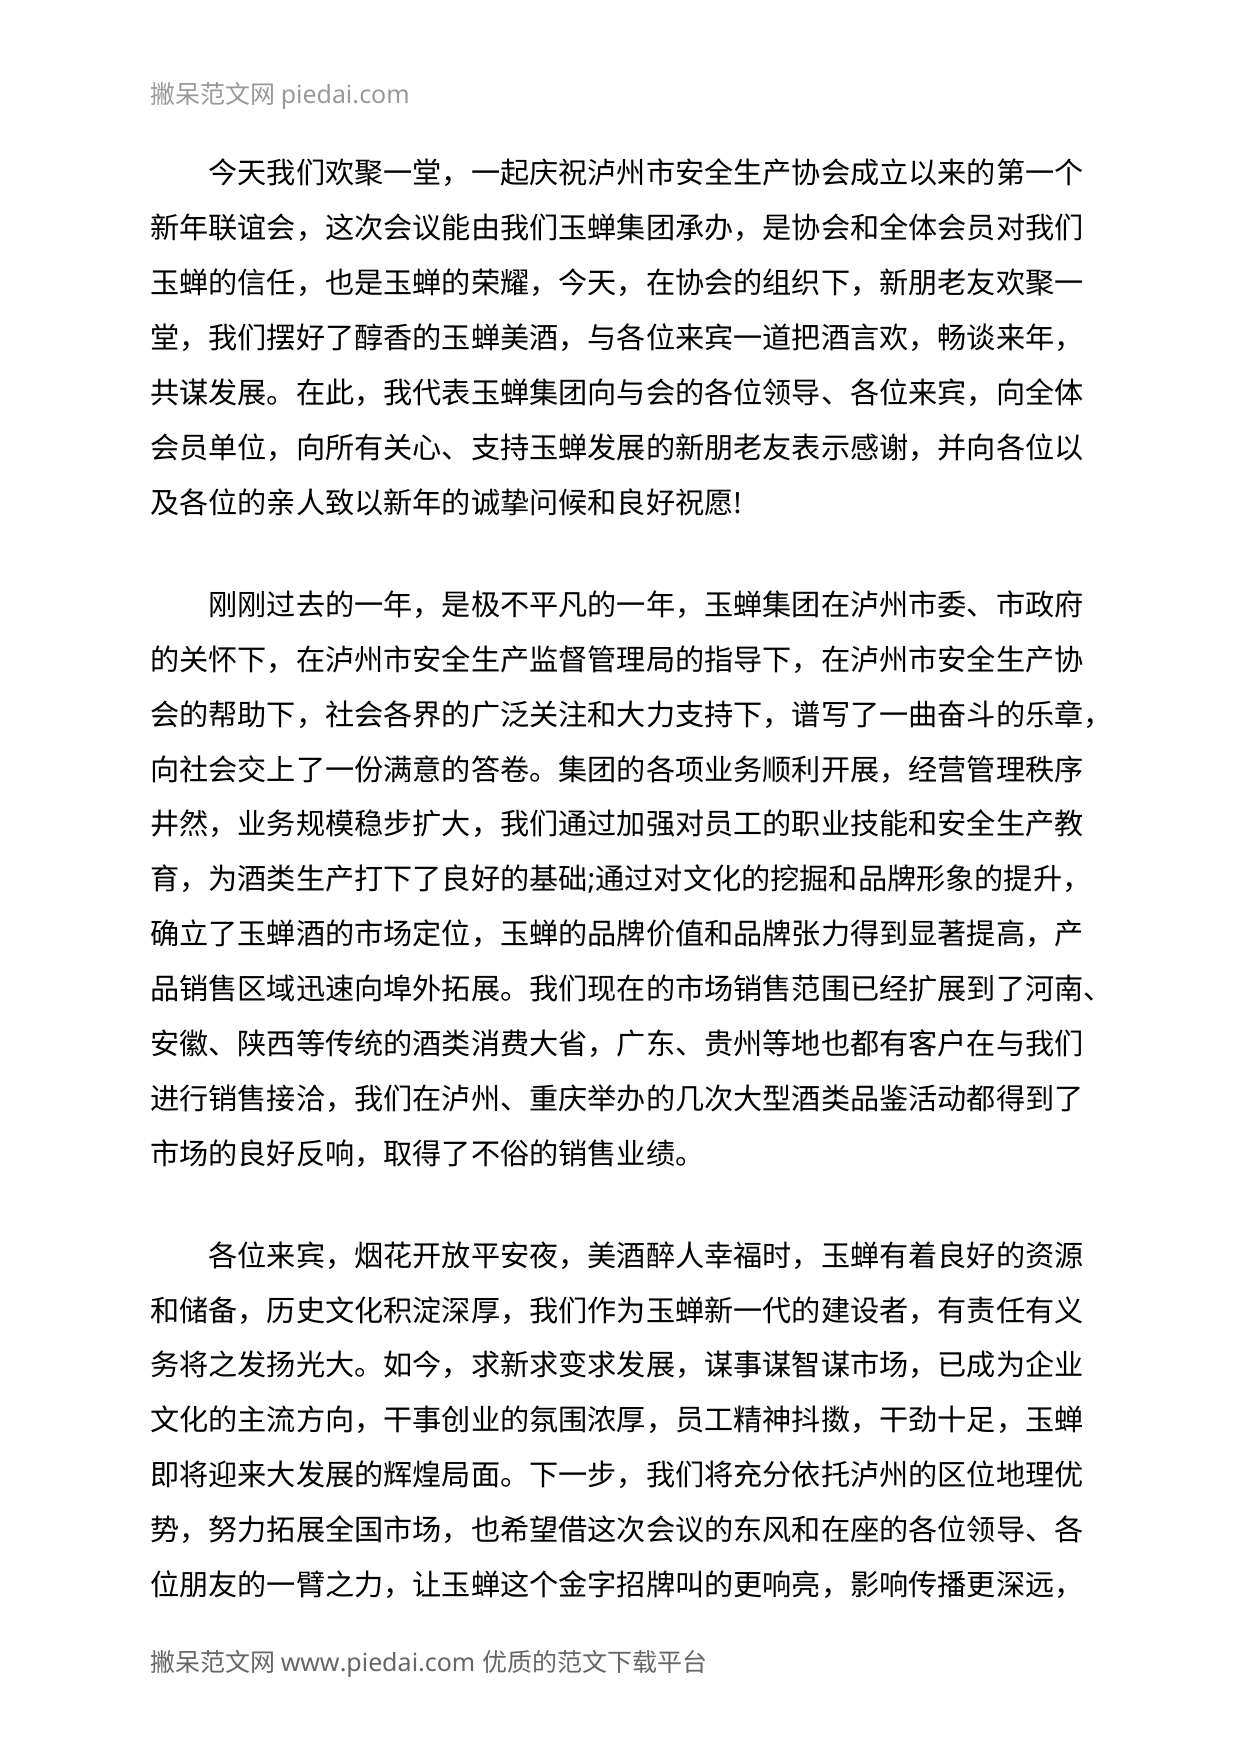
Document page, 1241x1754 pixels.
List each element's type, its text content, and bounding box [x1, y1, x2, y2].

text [150, 1232, 1090, 1604]
text 刚刚过去的一年，是极不平凡的一年，玉蝉集团在泸州市委、市政府的关怀下，在泸州市安全生产监督管理局的指导下，在泸州市安全生产协会的帮助下，社会各界的广泛关注和大力支持下，谱写了一曲奋斗的乐章，向社会交上了一份满意的答卷。集团的各项业务顺利开展，经营管理秩序井然，业务规模稳步扩大，我们通过加强对员工的职业技能和安全生产教育，为酒类生产打下了良好的基础;通过对文化的挖掘和品牌形象的提升，确立了玉蝉酒的市场定位，玉蝉的品牌价值和品牌张力得到显著提高，产品销售区域迅速向埠外拓展。我们现在的市场销售范围已经扩展到了河南、安徽、陕西等传统的酒类消费大省，广东、贵州等地也都有客户在与我们进行销售接洽，我们在泸州、重庆举办的几次大型酒类品鉴活动都得到了市场的良好反响，取得了不俗的销售业绩。 [150, 581, 1090, 1173]
text 今天我们欢聚一堂，一起庆祝泸州市安全生产协会成立以来的第一个新年联谊会，这次会议能由我们玉蝉集团承办，是协会和全体会员对我们玉蝉的信任，也是玉蝉的荣耀，今天，在协会的组织下，新朋老友欢聚一堂，我们摆好了醇香的玉蝉美酒，与各位来宾一道把酒言欢，畅谈来年，共谋发展。在此，我代表玉蝉集团向与会的各位领导、各位来宾，向全体会员单位，向所有关心、支持玉蝉发展的新朋老友表示感谢，并向各位以及各位的亲人致以新年的诚挚问候和良好祝愿! [150, 150, 1090, 522]
